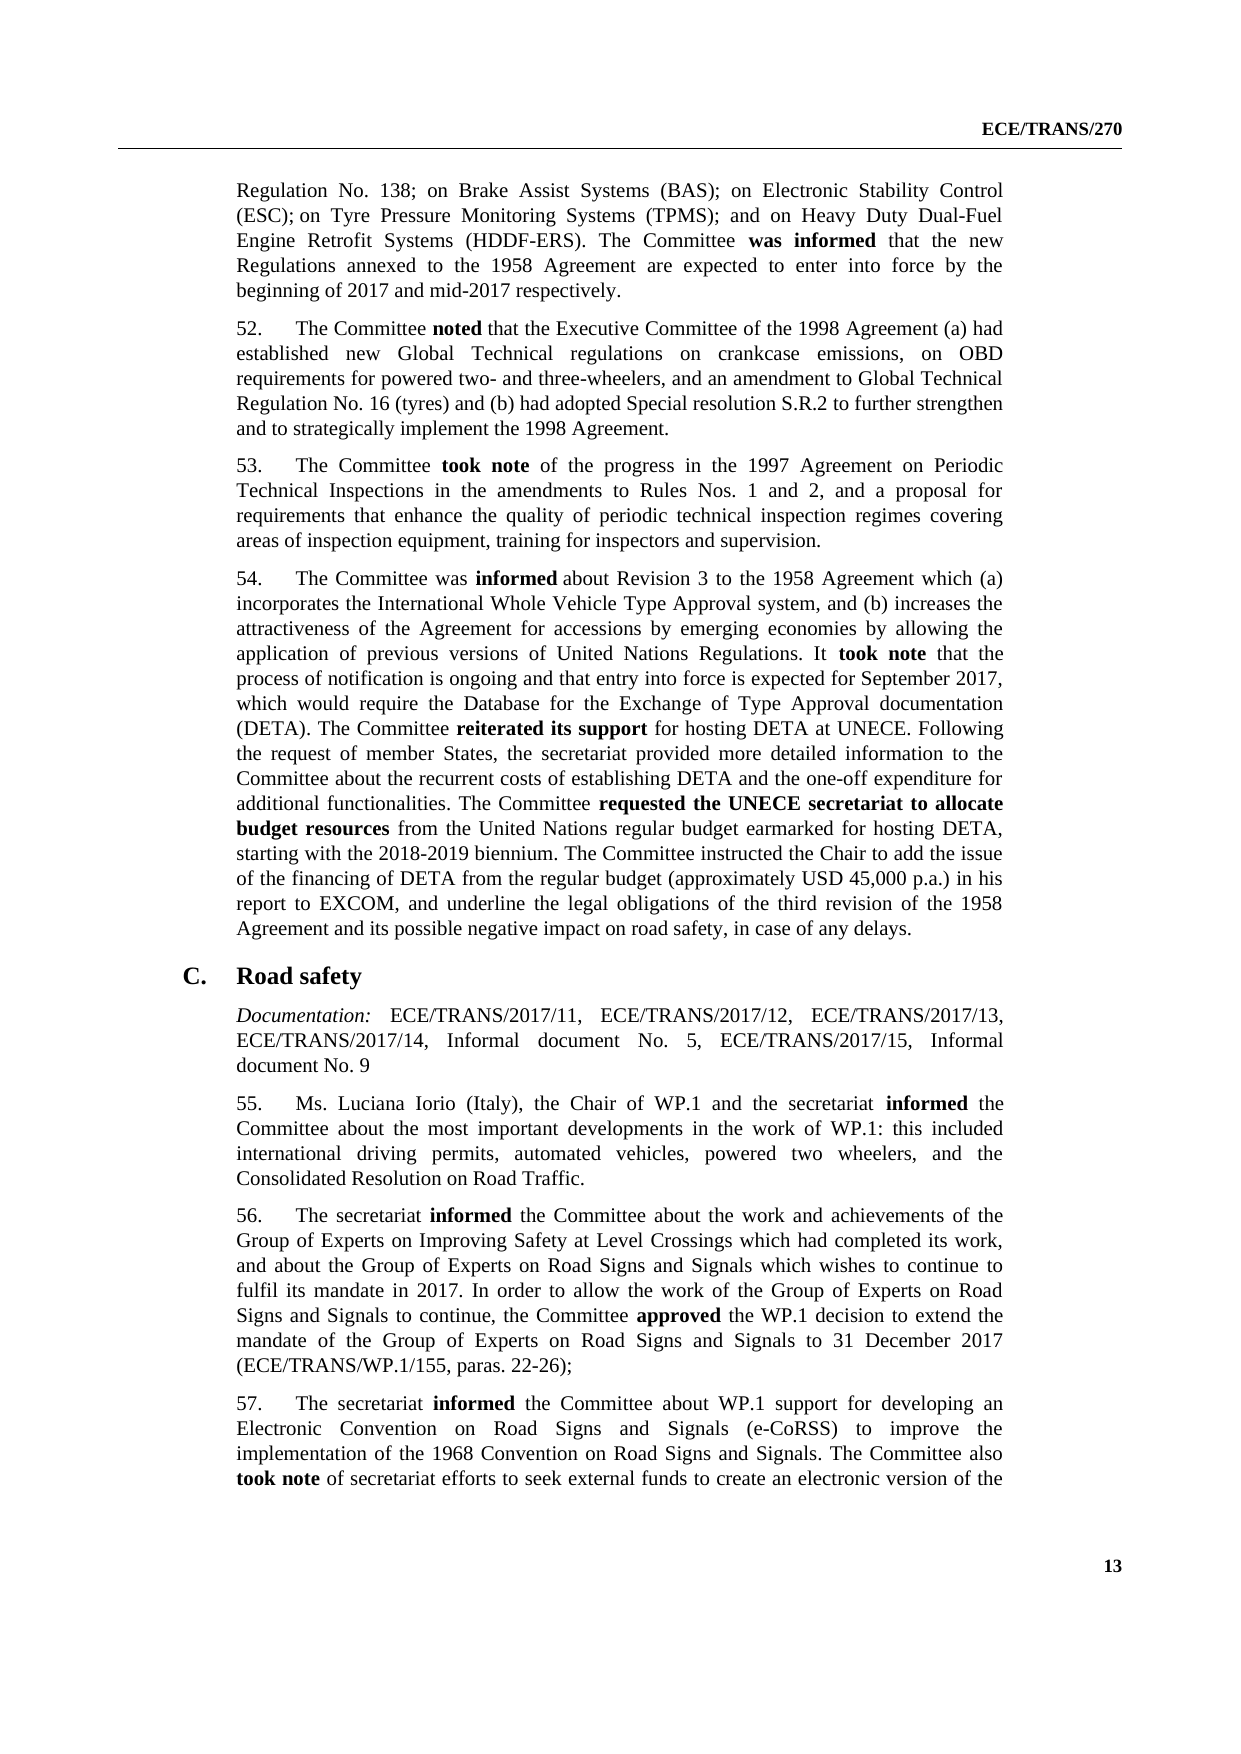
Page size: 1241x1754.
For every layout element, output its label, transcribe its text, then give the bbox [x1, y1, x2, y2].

text 54. The Committee was informed about Revision 3 to the 1958 Agreement which (a) incorporates the International Whole Vehicle Type Approval system, and (b) increases the attractiveness of the Agreement for accessions by emerging economies by allowing the application of previous versions of United Nations Regulations. It took note that the process of notification is ongoing and that entry into force is expected for September 2017, which would require the Database for the Exchange of Type Approval documentation (DETA). The Committee reiterated its support for hosting DETA at UNECE. Following the request of member States, the secretariat provided more detailed information to the Committee about the recurrent costs of establishing DETA and the one-off expenditure for additional functionalities. The Committee requested the UNECE secretariat to allocate budget resources from the United Nations regular budget earmarked for hosting DETA, starting with the 2018-2019 biennium. The Committee instructed the Chair to add the issue of the financing of DETA from the regular budget (approximately USD 45,000 p.a.) in his report to EXCOM, and underline the legal obligations of the third revision of the 1958 Agreement and its possible negative impact on road safety, in case of any delays. [236, 565, 1004, 940]
text 53. The Committee took note of the progress in the 1997 Agreement on Periodic Technical Inspections in the amendments to Rules Nos. 1 and 2, and a proposal for requirements that enhance the quality of periodic technical inspection regimes covering areas of inspection equipment, training for inspectors and supervision. [236, 452, 1004, 552]
text 56. The secretariat informed the Committee about the work and achievements of the Group of Experts on Improving Safety at Level Crossings which had completed its work, and about the Group of Experts on Road Signs and Signals which wishes to continue to fulfil its mandate in 2017. In order to allow the work of the Group of Experts on Road Signs and Signals to continue, the Committee approved the WP.1 decision to extend the mandate of the Group of Experts on Road Signs and Signals to 31 December 2017 (ECE/TRANS/WP.1/155, paras. 22-26); [236, 1202, 1004, 1377]
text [236, 1390, 1004, 1490]
text 55. Ms. Luciana Iorio (Italy), the Chair of WP.1 and the secretariat informed the Committee about the most important developments in the work of WP.1: this included international driving permits, automated vehicles, powered two wheelers, and the Consolidated Resolution on Road Traffic. [236, 1090, 1004, 1190]
text C. Road safety [118, 965, 1004, 990]
text Documentation: ECE/TRANS/2017/11, ECE/TRANS/2017/12, ECE/TRANS/2017/13, ECE/TRANS/2017/14, Informal document No. 5, ECE/TRANS/2017/15, Informal document No. 9 [236, 1002, 1004, 1077]
text 52. The Committee noted that the Executive Committee of the 1998 Agreement (a) had established new Global Technical regulations on crankcase emissions, on OBD requirements for powered two- and three-wheelers, and an amendment to Global Technical Regulation No. 16 (tyres) and (b) had adopted Special resolution S.R.2 to further strengthen and to strategically implement the 1998 Agreement. [236, 315, 1004, 440]
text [236, 177, 1004, 302]
